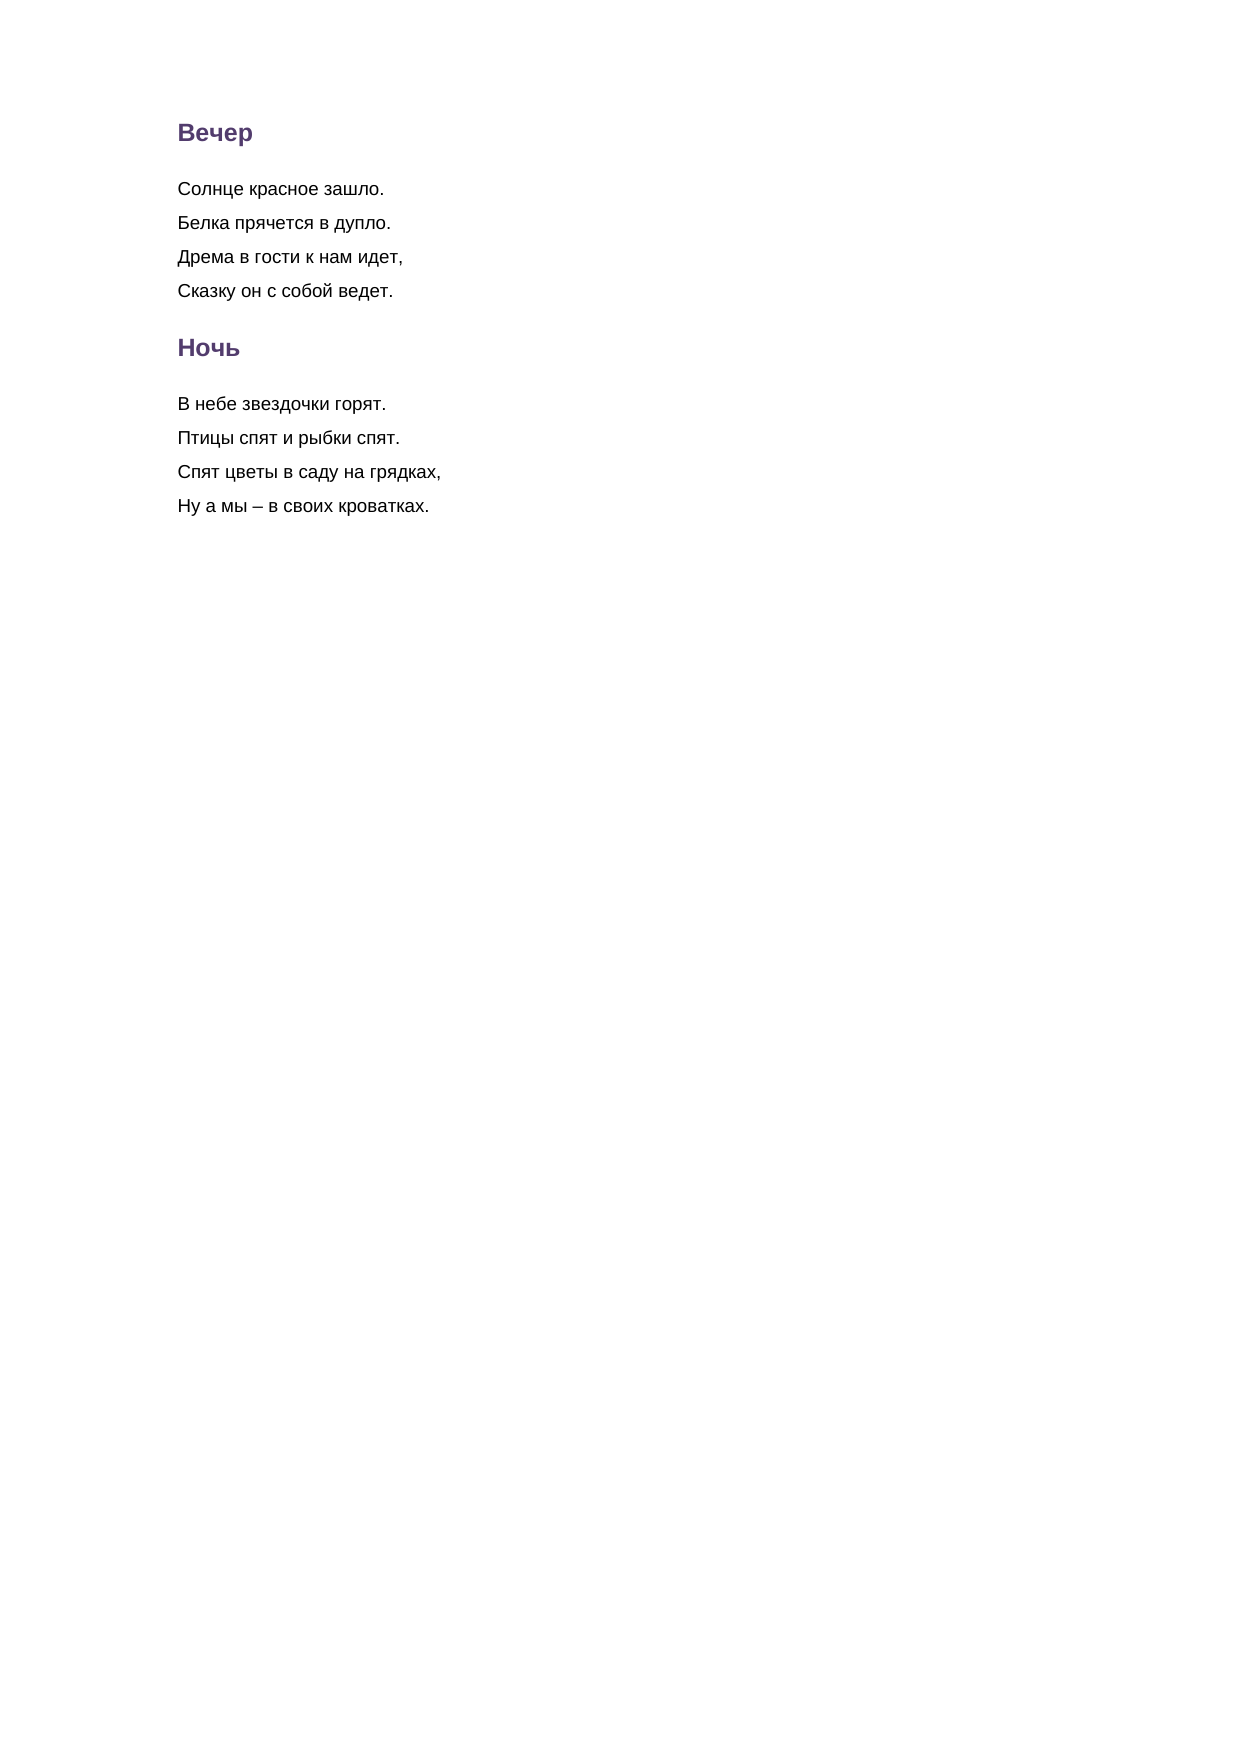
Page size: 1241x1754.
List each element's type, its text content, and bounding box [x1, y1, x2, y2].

text В небе звездочки горят. [177, 393, 1152, 415]
text Ну а мы – в своих кроватках. [177, 495, 1152, 517]
text Спят цветы в саду на грядках, [177, 461, 1152, 483]
text Птицы спят и рыбки спят. [177, 427, 1152, 449]
text Вечер [177, 118, 1152, 147]
text Сказку он с собой ведет. [177, 280, 1152, 302]
text Ночь [177, 333, 1152, 362]
text Дрема в гости к нам идет, [177, 246, 1152, 268]
text Солнце красное зашло. [177, 178, 1152, 200]
text Белка прячется в дупло. [177, 212, 1152, 234]
